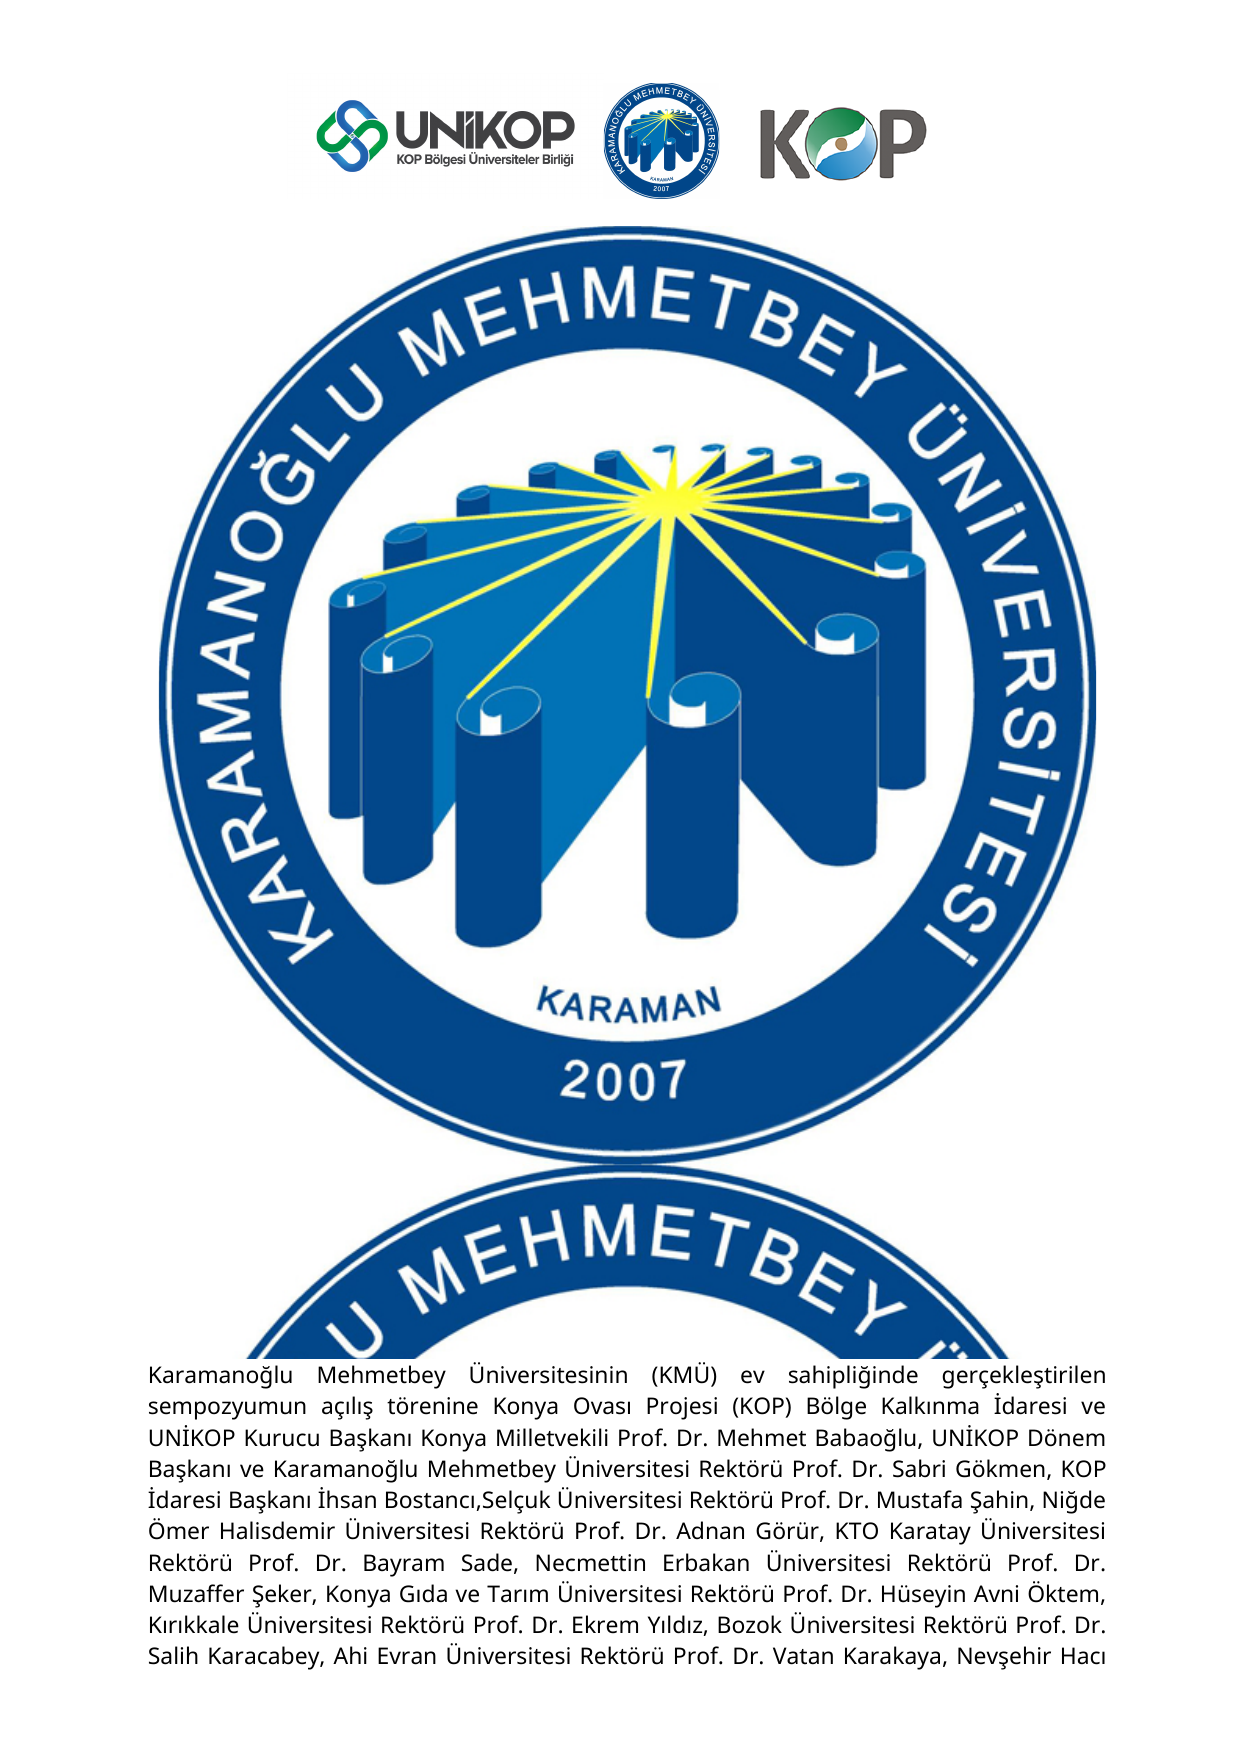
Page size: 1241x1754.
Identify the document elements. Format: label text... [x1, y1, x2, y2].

text Karamanoğlu Mehmetbey Üniversitesinin (KMÜ) ev sahipliğinde gerçekleştirilen sempozyumun açılış törenine Konya Ovası Projesi (KOP) Bölge Kalkınma İdaresi ve UNİKOP Kurucu Başkanı Konya Milletvekili Prof. Dr. Mehmet Babaoğlu, UNİKOP Dönem Başkanı ve Karamanoğlu Mehmetbey Üniversitesi Rektörü Prof. Dr. Sabri Gökmen, KOP İdaresi Başkanı İhsan Bostancı,Selçuk Üniversitesi Rektörü Prof. Dr. Mustafa Şahin, Niğde Ömer Halisdemir Üniversitesi Rektörü Prof. Dr. Adnan Görür, KTO Karatay Üniversitesi Rektörü Prof. Dr. Bayram Sade, Necmettin Erbakan Üniversitesi Rektörü Prof. Dr. Muzaffer Şeker, Konya Gıda ve Tarım Üniversitesi Rektörü Prof. Dr. Hüseyin Avni Öktem, Kırıkkale Üniversitesi Rektörü Prof. Dr. Ekrem Yıldız, Bozok Üniversitesi Rektörü Prof. Dr. Salih Karacabey, Ahi Evran Üniversitesi Rektörü Prof. Dr. Vatan Karakaya, Nevşehir Hacı Bektaş Veli Üniversitesi Rektörü Prof. Dr. Filiz Kılıç, Aksaray Üniversitesi Rektör Vekili Prof. Dr. Ayhan Özçifçi, il ve üniversite protokolü, akademisyenler, araştırmacılar ve öğrenciler katıldı. [148, 1359, 1107, 1671]
picture [158, 226, 1097, 1359]
picture [287, 73, 968, 199]
